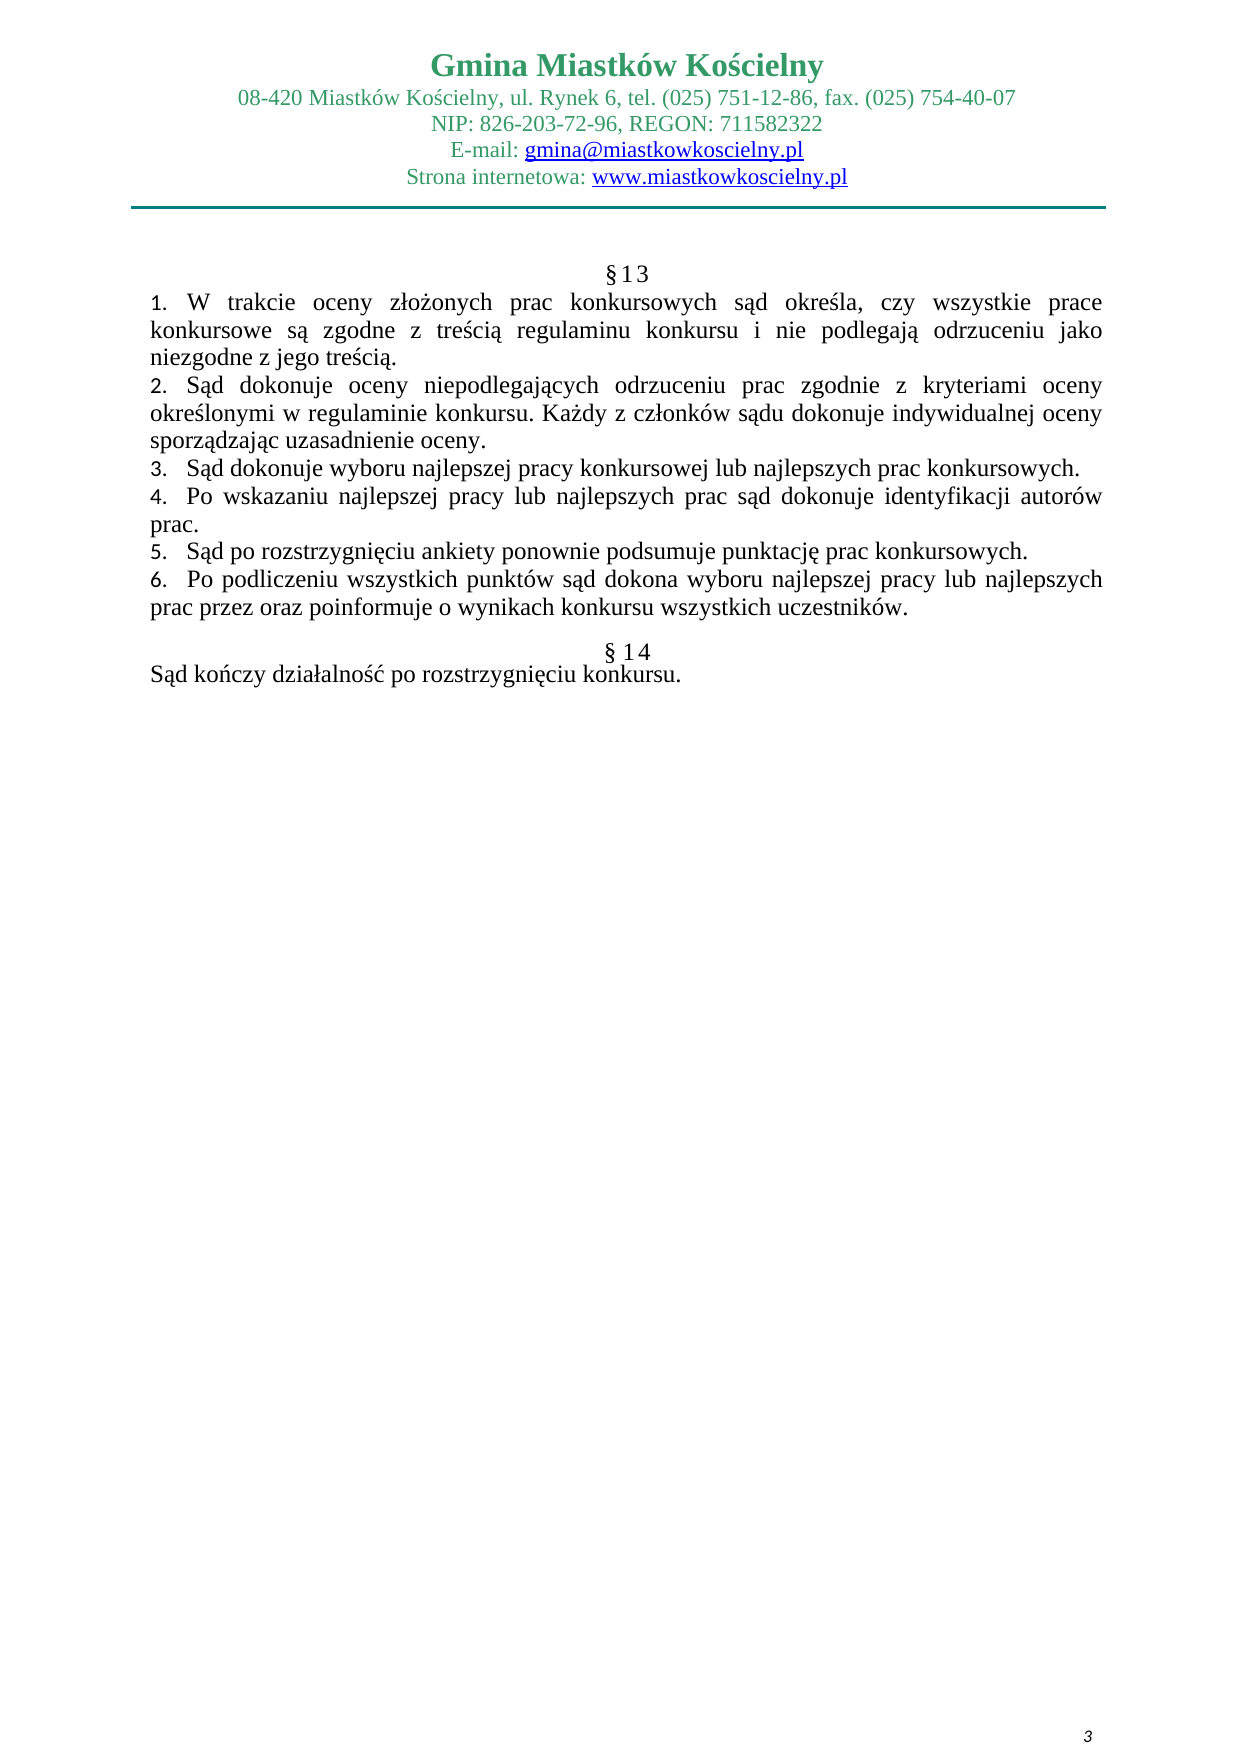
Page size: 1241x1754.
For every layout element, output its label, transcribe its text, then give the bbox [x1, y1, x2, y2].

list Po podliczeniu wszystkich punktów sąd dokona wyboru najlepszej pracy lub najlepszych prac przez oraz poinformuje o wynikach konkursu wszystkich uczestników. [150, 565, 1104, 621]
text Sąd kończy działalność po rozstrzygnięciu konkursu. [150, 664, 1104, 687]
list Sąd dokonuje wyboru najlepszej pracy konkursowej lub najlepszych prac konkursowych. [150, 454, 1104, 482]
text § 14 [150, 643, 1104, 664]
list Sąd po rozstrzygnięciu ankiety ponownie podsumuje punktację prac konkursowych. [150, 538, 1104, 565]
list Sąd dokonuje oceny niepodlegających odrzuceniu prac zgodnie z kryteriami oceny określonymi w regulaminie konkursu. Każdy z członków sądu dokonuje indywidualnej oceny sporządzając uzasadnienie oceny. [150, 371, 1104, 454]
list W trakcie oceny złożonych prac konkursowych sąd określa, czy wszystkie prace konkursowe są zgodne z treścią regulaminu konkursu i nie podlegają odrzuceniu jako niezgodne z jego treścią. [150, 288, 1104, 371]
list Po wskazaniu najlepszej pracy lub najlepszych prac sąd dokonuje identyfikacji autorów prac. [150, 482, 1104, 538]
text §13 [150, 261, 1104, 288]
